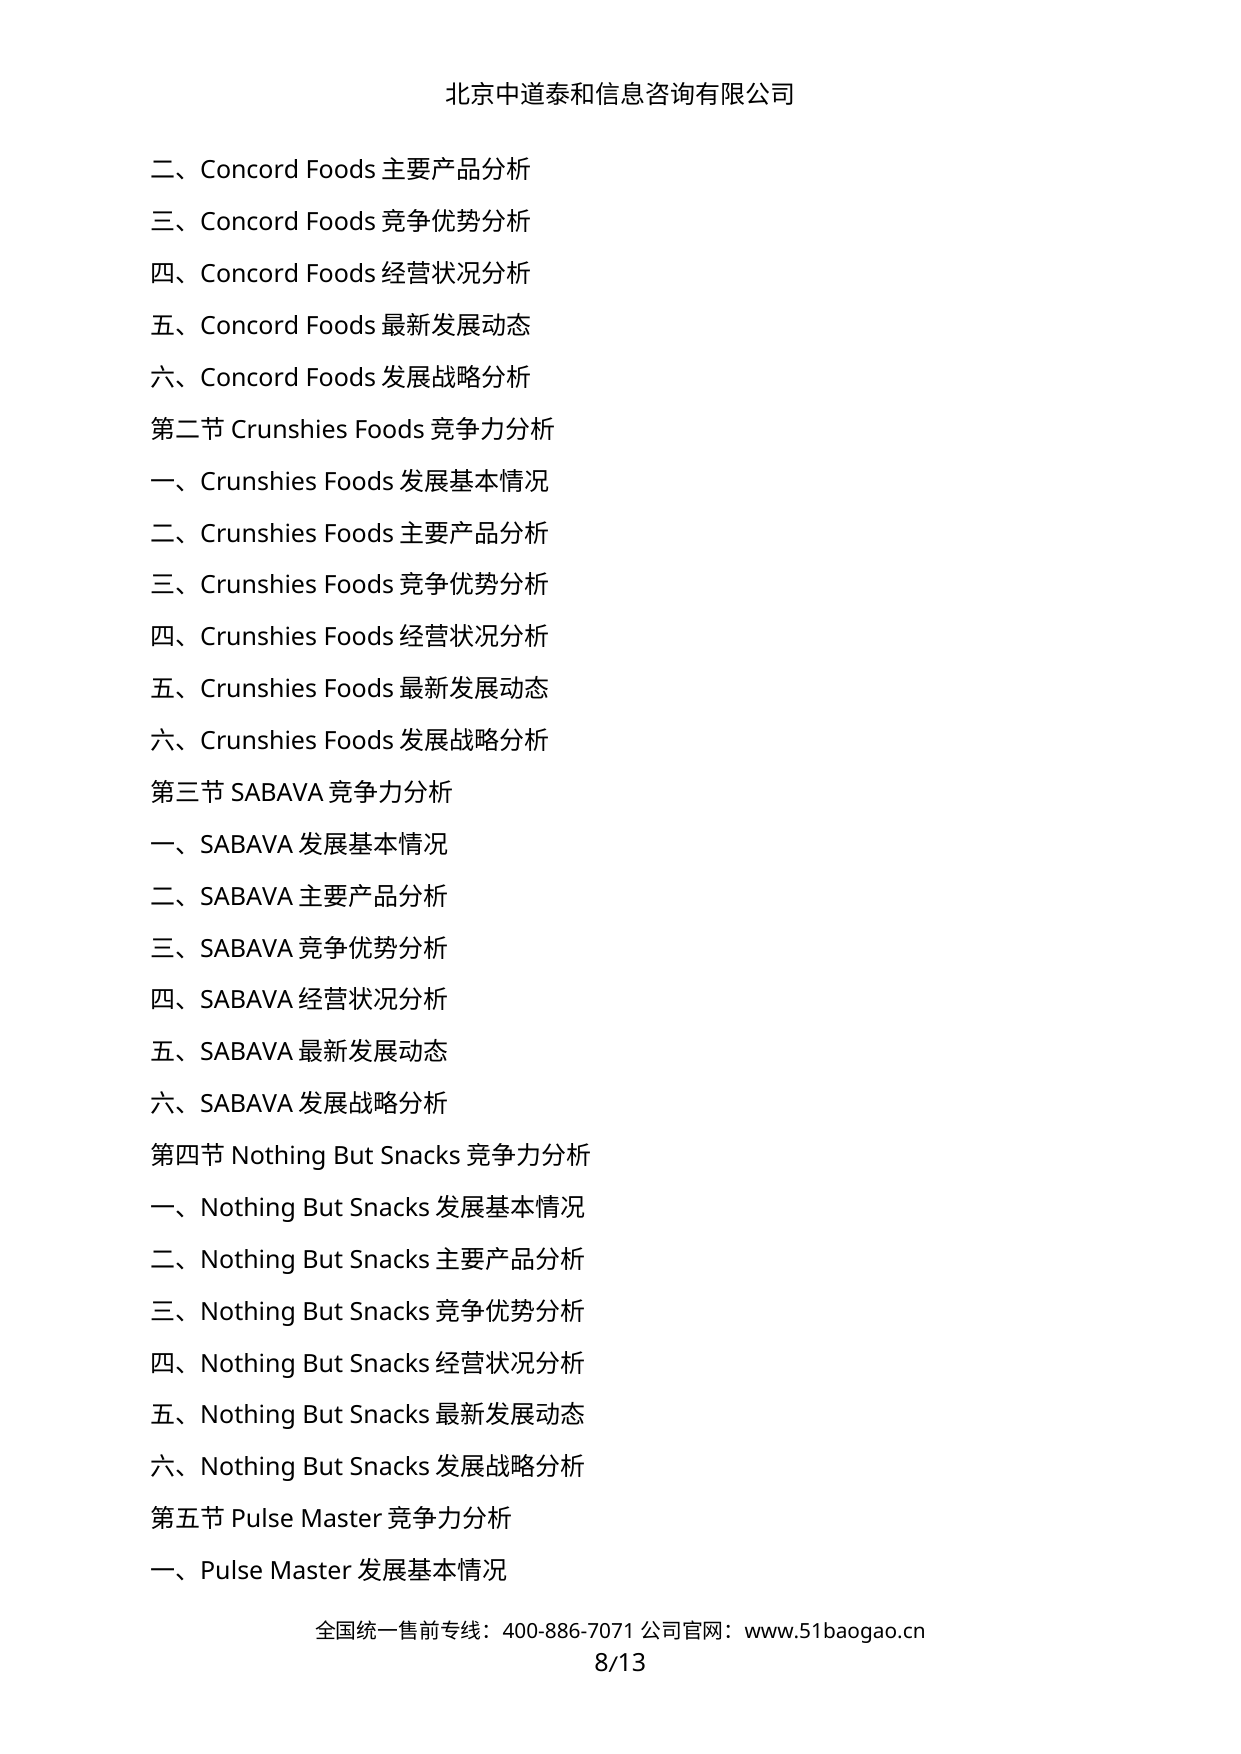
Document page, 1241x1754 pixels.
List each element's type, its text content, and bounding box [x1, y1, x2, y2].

text 五、Concord Foods最新发展动态 [150, 306, 1090, 342]
text 六、Crunshies Foods发展战略分析 [150, 721, 1090, 757]
text 第二节 Crunshies Foods竞争力分析 [150, 409, 1090, 446]
text 第四节 Nothing But Snacks竞争力分析 [150, 1136, 1090, 1172]
text 二、Concord Foods主要产品分析 [150, 150, 1090, 186]
text 六、Nothing But Snacks发展战略分析 [150, 1447, 1090, 1483]
text 二、Crunshies Foods主要产品分析 [150, 513, 1090, 549]
text 六、Concord Foods发展战略分析 [150, 357, 1090, 394]
text 六、SABAVA发展战略分析 [150, 1084, 1090, 1120]
text 三、SABAVA竞争优势分析 [150, 928, 1090, 964]
text 五、Crunshies Foods最新发展动态 [150, 669, 1090, 705]
text 一、Crunshies Foods发展基本情况 [150, 461, 1090, 497]
text 四、Crunshies Foods经营状况分析 [150, 617, 1090, 653]
text 第三节 SABAVA竞争力分析 [150, 772, 1090, 809]
text 一、SABAVA发展基本情况 [150, 824, 1090, 861]
text 四、Concord Foods经营状况分析 [150, 254, 1090, 290]
text 一、Nothing But Snacks发展基本情况 [150, 1187, 1090, 1224]
text 三、Crunshies Foods竞争优势分析 [150, 565, 1090, 601]
text 四、Nothing But Snacks经营状况分析 [150, 1343, 1090, 1379]
text 五、Nothing But Snacks最新发展动态 [150, 1395, 1090, 1431]
text 三、Concord Foods竞争优势分析 [150, 202, 1090, 238]
text 第五节 Pulse Master竞争力分析 [150, 1499, 1090, 1535]
text 三、Nothing But Snacks竞争优势分析 [150, 1291, 1090, 1327]
text 四、SABAVA经营状况分析 [150, 980, 1090, 1016]
text 五、SABAVA最新发展动态 [150, 1032, 1090, 1068]
text 一、Pulse Master发展基本情况 [150, 1551, 1090, 1587]
text 二、SABAVA主要产品分析 [150, 876, 1090, 912]
text 二、Nothing But Snacks主要产品分析 [150, 1239, 1090, 1276]
